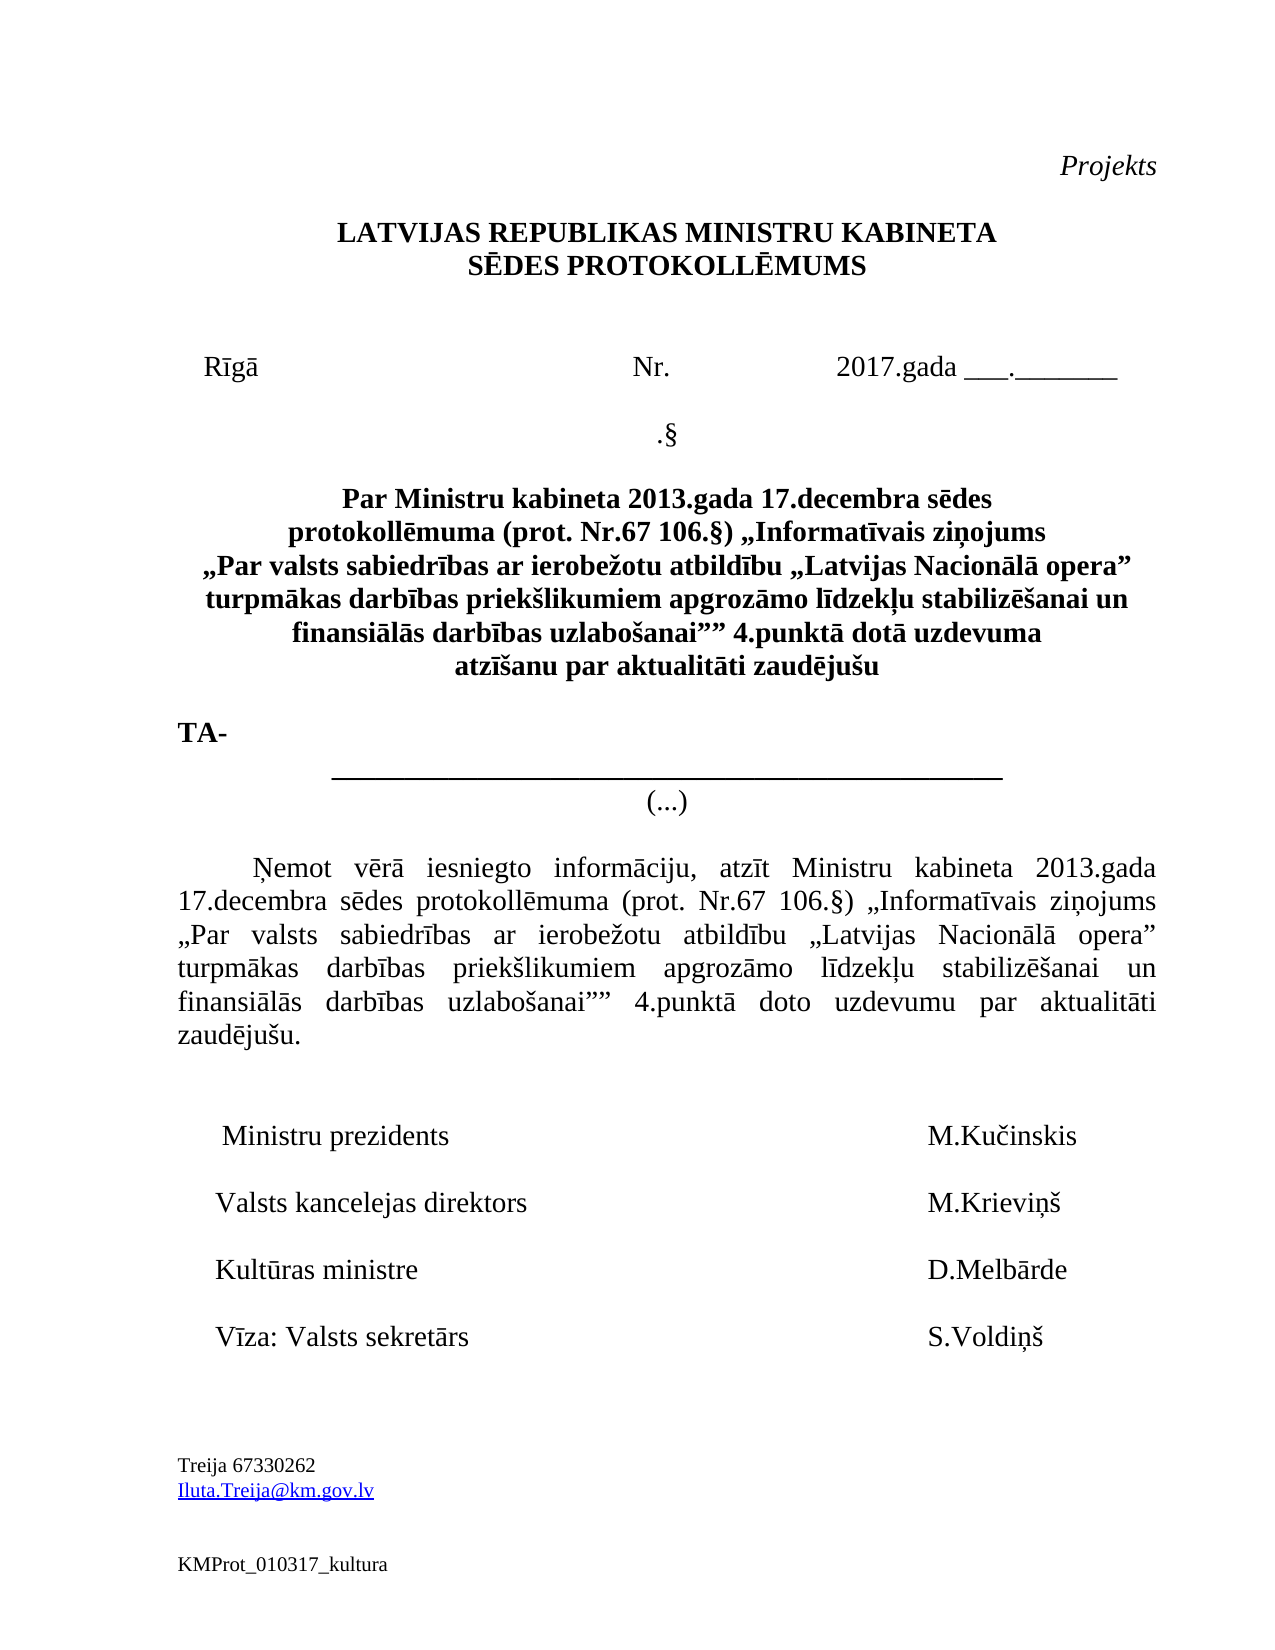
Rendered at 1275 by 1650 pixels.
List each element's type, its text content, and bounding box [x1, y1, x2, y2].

text (...) [177, 783, 1157, 816]
text Valsts kancelejas direktors M.Krieviņš [177, 1185, 1157, 1219]
text Kultūras ministre D.Melbārde [177, 1252, 1157, 1286]
text Ņemot vērā iesniegto informāciju, atzīt Ministru kabineta 2013.gada 17.decembra sēdes protokollēmuma (prot. Nr.67 106.§) „Informatīvais ziņojums „Par valsts sabiedrības ar ierobežotu atbildību „Latvijas Nacionālā opera” turpmākas darbības priekšlikumiem apgrozāmo līdzekļu stabilizēšanai un finansiālās darbības uzlabošanai”” 4.punktā doto uzdevumu par aktualitāti zaudējušu. [177, 850, 1157, 1051]
text Iluta.Treija@km.gov.lv [177, 1477, 1157, 1502]
text protokollēmuma (prot. Nr.67 106.§) „Informatīvais ziņojums [177, 514, 1157, 548]
text Par Ministru kabineta 2013.gada 17.decembra sēdes [177, 481, 1157, 514]
text ______________________________________________ [177, 749, 1157, 783]
text .§ [177, 416, 1157, 449]
text SĒDES PROTOKOLLĒMUMS [177, 248, 1157, 282]
text LATVIJAS REPUBLIKAS MINISTRU KABINETA [177, 215, 1157, 248]
text „Par valsts sabiedrības ar ierobežotu atbildību „Latvijas Nacionālā opera” turpmākas darbības priekšlikumiem apgrozāmo līdzekļu stabilizēšanai un finansiālās darbības uzlabošanai”” 4.punktā dotā uzdevuma [177, 548, 1157, 648]
text Vīza: Valsts sekretārs S.Voldiņš [177, 1319, 1157, 1353]
table_header 2017.gada ___._______ [698, 349, 1128, 382]
table_header Rīgā [192, 349, 605, 382]
text atzīšanu par aktualitāti zaudējušu [177, 648, 1157, 682]
text Projekts [177, 148, 1157, 181]
text TA- [177, 716, 1157, 749]
text Treija 67330262 [177, 1453, 1157, 1477]
text Ministru prezidents M.Kučinskis [177, 1118, 1157, 1152]
table_header Nr. [605, 349, 697, 382]
